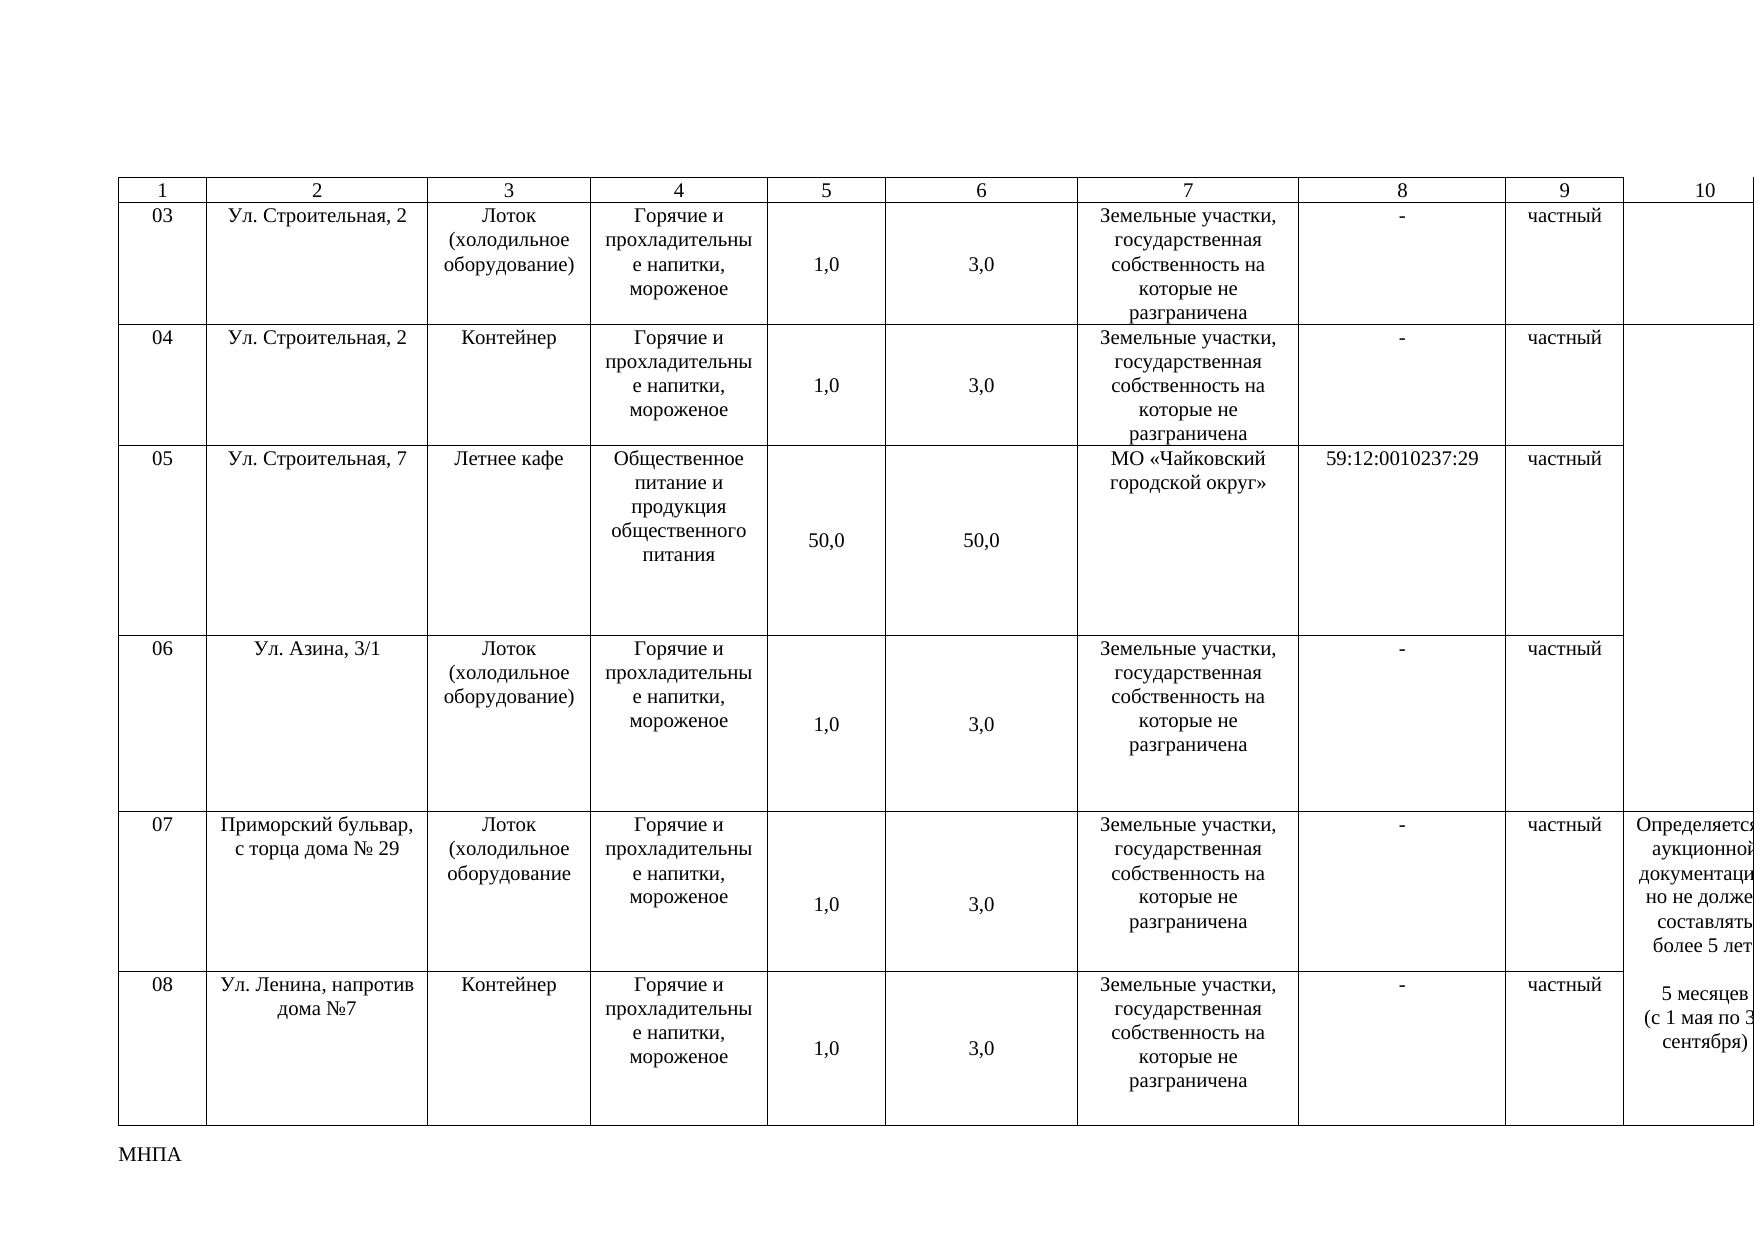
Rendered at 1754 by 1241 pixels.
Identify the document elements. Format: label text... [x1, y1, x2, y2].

table_cell [1624, 325, 1753, 811]
table_cell 05 [119, 446, 206, 635]
table_cell 7 [1078, 178, 1298, 202]
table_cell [1078, 203, 1298, 324]
table_cell Горячие и прохладительные напитки, мороженое [591, 203, 767, 324]
table_cell Земельные участки, государственная собственность на которые не разграничена [1078, 636, 1298, 811]
table_cell 10 [1624, 177, 1753, 202]
table_cell Определяется в аукционной документации, но не должен составлять более 5 лет. 5 месяцев (с 1 мая по 30 сентября) [1624, 812, 1753, 1125]
table_cell Контейнер [428, 325, 590, 445]
table_cell Летнее кафе [428, 446, 590, 635]
table_cell 6 [886, 178, 1077, 202]
table_cell 1 [119, 178, 206, 202]
table_cell 3,0 [886, 325, 1077, 445]
table_cell частный [1506, 812, 1623, 971]
table_cell 1,0 [768, 325, 885, 445]
table_cell МО «Чайковский городской округ» [1078, 446, 1298, 635]
table_cell частный [1506, 446, 1623, 635]
table_cell Земельные участки, государственная собственность на которые не разграничена [1078, 812, 1298, 971]
table_cell 4 [591, 178, 767, 202]
table_cell частный [1506, 636, 1623, 811]
table_cell 3,0 [886, 812, 1077, 971]
table_cell 9 [1506, 178, 1623, 202]
table_cell Приморский бульвар, с торца дома № 29 [207, 812, 427, 971]
table_cell Земельные участки, государственная собственность на которые не разграничена [1078, 972, 1298, 1125]
table_cell 2 [207, 178, 427, 202]
table_cell 04 [119, 325, 206, 445]
table_cell 1,0 [768, 203, 885, 324]
table_cell 8 [1299, 178, 1505, 202]
table_cell [1624, 203, 1753, 324]
table_cell - [1299, 972, 1505, 1125]
table_cell - [1299, 636, 1505, 811]
table_cell 06 [119, 636, 206, 811]
table_cell Лоток (холодильное оборудование) [428, 636, 590, 811]
table_cell частный [1506, 325, 1623, 445]
table_cell 3,0 [886, 203, 1077, 324]
table_cell Земельные участки, государственная собственность на которые не разграничена [1078, 325, 1298, 445]
table_cell Горячие и прохладительные напитки, мороженое [591, 325, 767, 445]
table_cell Ул. Строительная, 2 [207, 203, 427, 324]
table_cell 1,0 [768, 812, 885, 971]
table_cell Ул. Строительная, 2 [207, 325, 427, 445]
table_cell Контейнер [428, 972, 590, 1125]
table_cell 1,0 [768, 636, 885, 811]
table_cell Ул. Азина, 3/1 [207, 636, 427, 811]
table_cell 3 [428, 178, 590, 202]
table_cell 59:12:0010237:29 [1299, 446, 1505, 635]
table_cell 50,0 [768, 446, 885, 635]
table_cell 1,0 [768, 972, 885, 1125]
table_cell 3,0 [886, 972, 1077, 1125]
table_cell частный [1506, 972, 1623, 1125]
table_cell Горячие и прохладительные напитки, мороженое [591, 636, 767, 811]
table_cell - [1299, 203, 1505, 324]
table_cell 50,0 [886, 446, 1077, 635]
table_cell 03 [119, 203, 206, 324]
table_cell Горячие и прохладительные напитки, мороженое [591, 972, 767, 1125]
table_cell 08 [119, 972, 206, 1125]
table_cell Горячие и прохладительные напитки, мороженое [591, 812, 767, 971]
table_cell Лоток (холодильное оборудование) [428, 203, 590, 324]
table_cell Ул. Строительная, 7 [207, 446, 427, 635]
table_cell Лоток (холодильное оборудование [428, 812, 590, 971]
table_cell 5 [768, 178, 885, 202]
table_cell 07 [119, 812, 206, 971]
table_cell Общественное питание и продукция общественного питания [591, 446, 767, 635]
table_cell Ул. Ленина, напротив дома №7 [207, 972, 427, 1125]
table_cell - [1299, 325, 1505, 445]
table_cell частный [1506, 203, 1623, 324]
table_cell 3,0 [886, 636, 1077, 811]
table_cell - [1299, 812, 1505, 971]
